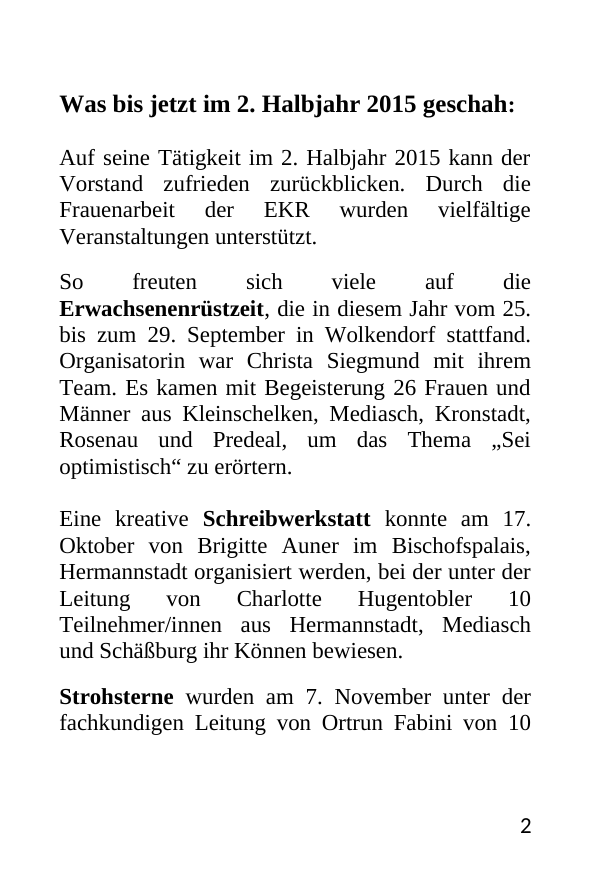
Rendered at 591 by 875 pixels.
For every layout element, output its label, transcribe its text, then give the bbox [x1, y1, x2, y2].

text Eine kreative Schreibwerkstatt konnte am 17. Oktober von Brigitte Auner im Bischofspalais, Hermannstadt organisiert werden, bei der unter der Leitung von Charlotte Hugentobler 10 Teilnehmer/innen aus Hermannstadt, Mediasch und Schäßburg ihr Können bewiesen. [59, 506, 531, 664]
text Was bis jetzt im 2. Halbjahr 2015 geschah: [59, 89, 531, 117]
text Auf seine Tätigkeit im 2. Halbjahr 2015 kann der Vorstand zufrieden zurückblicken. Durch die Frauenarbeit der EKR wurden vielfältige Veranstaltungen unterstützt. [59, 144, 531, 249]
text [59, 683, 531, 736]
text So freuten sich viele auf die Erwachsenenrüstzeit, die in diesem Jahr vom 25. bis zum 29. September in Wolkendorf stattfand. Organisatorin war Christa Siegmund mit ihrem Team. Es kamen mit Begeisterung 26 Frauen und Männer aus Kleinschelken, Mediasch, Kronstadt, Rosenau und Predeal, um das Thema „Sei optimistisch“ zu erörtern. [59, 268, 531, 479]
